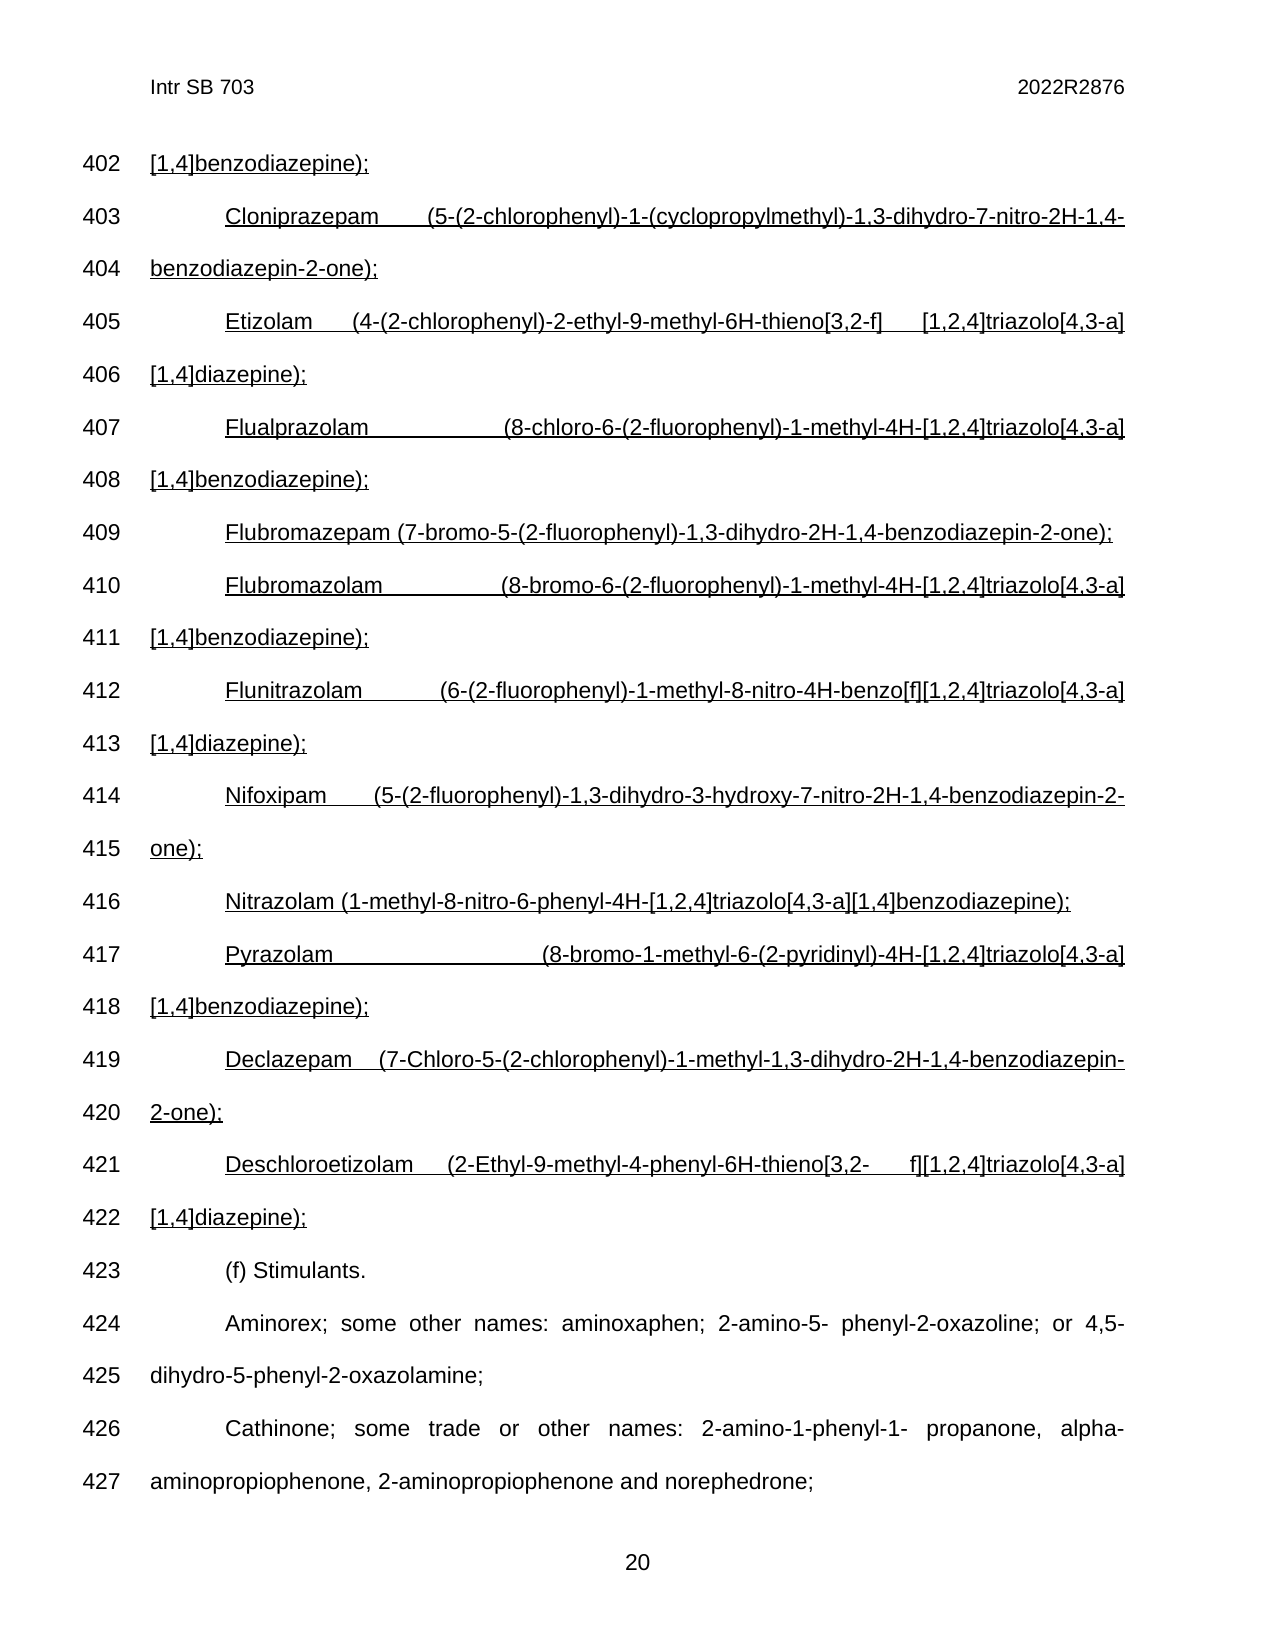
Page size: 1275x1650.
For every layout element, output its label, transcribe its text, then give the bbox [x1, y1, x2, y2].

text Nitrazolam (1-methyl-8-nitro-6-phenyl-4H-[1,2,4]triazolo[4,3-a][1,4]benzodiazepine); [150, 888, 1125, 914]
text (f) Stimulants. [150, 1257, 1125, 1283]
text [150, 150, 1125, 176]
text Cloniprazepam (5-(2-chlorophenyl)-1-(cyclopropylmethyl)-1,3-dihydro-7-nitro-2H-1,4-benzodiazepin-2-one); [150, 203, 1125, 282]
text Deschloroetizolam (2-Ethyl-9-methyl-4-phenyl-6H-thieno[3,2- f][1,2,4]triazolo[4,3-a][1,4]diazepine); [150, 1151, 1125, 1231]
text Pyrazolam (8-bromo-1-methyl-6-(2-pyridinyl)-4H-[1,2,4]triazolo[4,3-a][1,4]benzodiazepine); [150, 941, 1125, 1020]
text Declazepam (7-Chloro-5-(2-chlorophenyl)-1-methyl-1,3-dihydro-2H-1,4-benzodiazepin-2-one); [150, 1046, 1125, 1125]
text Flunitrazolam (6-(2-fluorophenyl)-1-methyl-8-nitro-4H-benzo[f][1,2,4]triazolo[4,3-a][1,4]diazepine); [150, 677, 1125, 756]
text Flualprazolam (8-chloro-6-(2-fluorophenyl)-1-methyl-4H-[1,2,4]triazolo[4,3-a][1,4]benzodiazepine); [150, 413, 1125, 493]
text Etizolam (4-(2-chlorophenyl)-2-ethyl-9-methyl-6H-thieno[3,2-f] [1,2,4]triazolo[4,3-a][1,4]diazepine); [150, 308, 1125, 387]
text Nifoxipam (5-(2-fluorophenyl)-1,3-dihydro-3-hydroxy-7-nitro-2H-1,4-benzodiazepin-2-one); [150, 782, 1125, 862]
text Flubromazepam (7-bromo-5-(2-fluorophenyl)-1,3-dihydro-2H-1,4-benzodiazepin-2-one); [150, 519, 1125, 545]
text Flubromazolam (8-bromo-6-(2-fluorophenyl)-1-methyl-4H-[1,2,4]triazolo[4,3-a][1,4]benzodiazepine); [150, 572, 1125, 651]
text Cathinone; some trade or other names: 2-amino-1-phenyl-1- propanone, alpha-aminopropiophenone, 2-aminopropiophenone and norephedrone; [150, 1415, 1125, 1494]
text Aminorex; some other names: aminoxaphen; 2-amino-5- phenyl-2-oxazoline; or 4,5-dihydro-5-phenyl-2-oxazolamine; [150, 1309, 1125, 1389]
